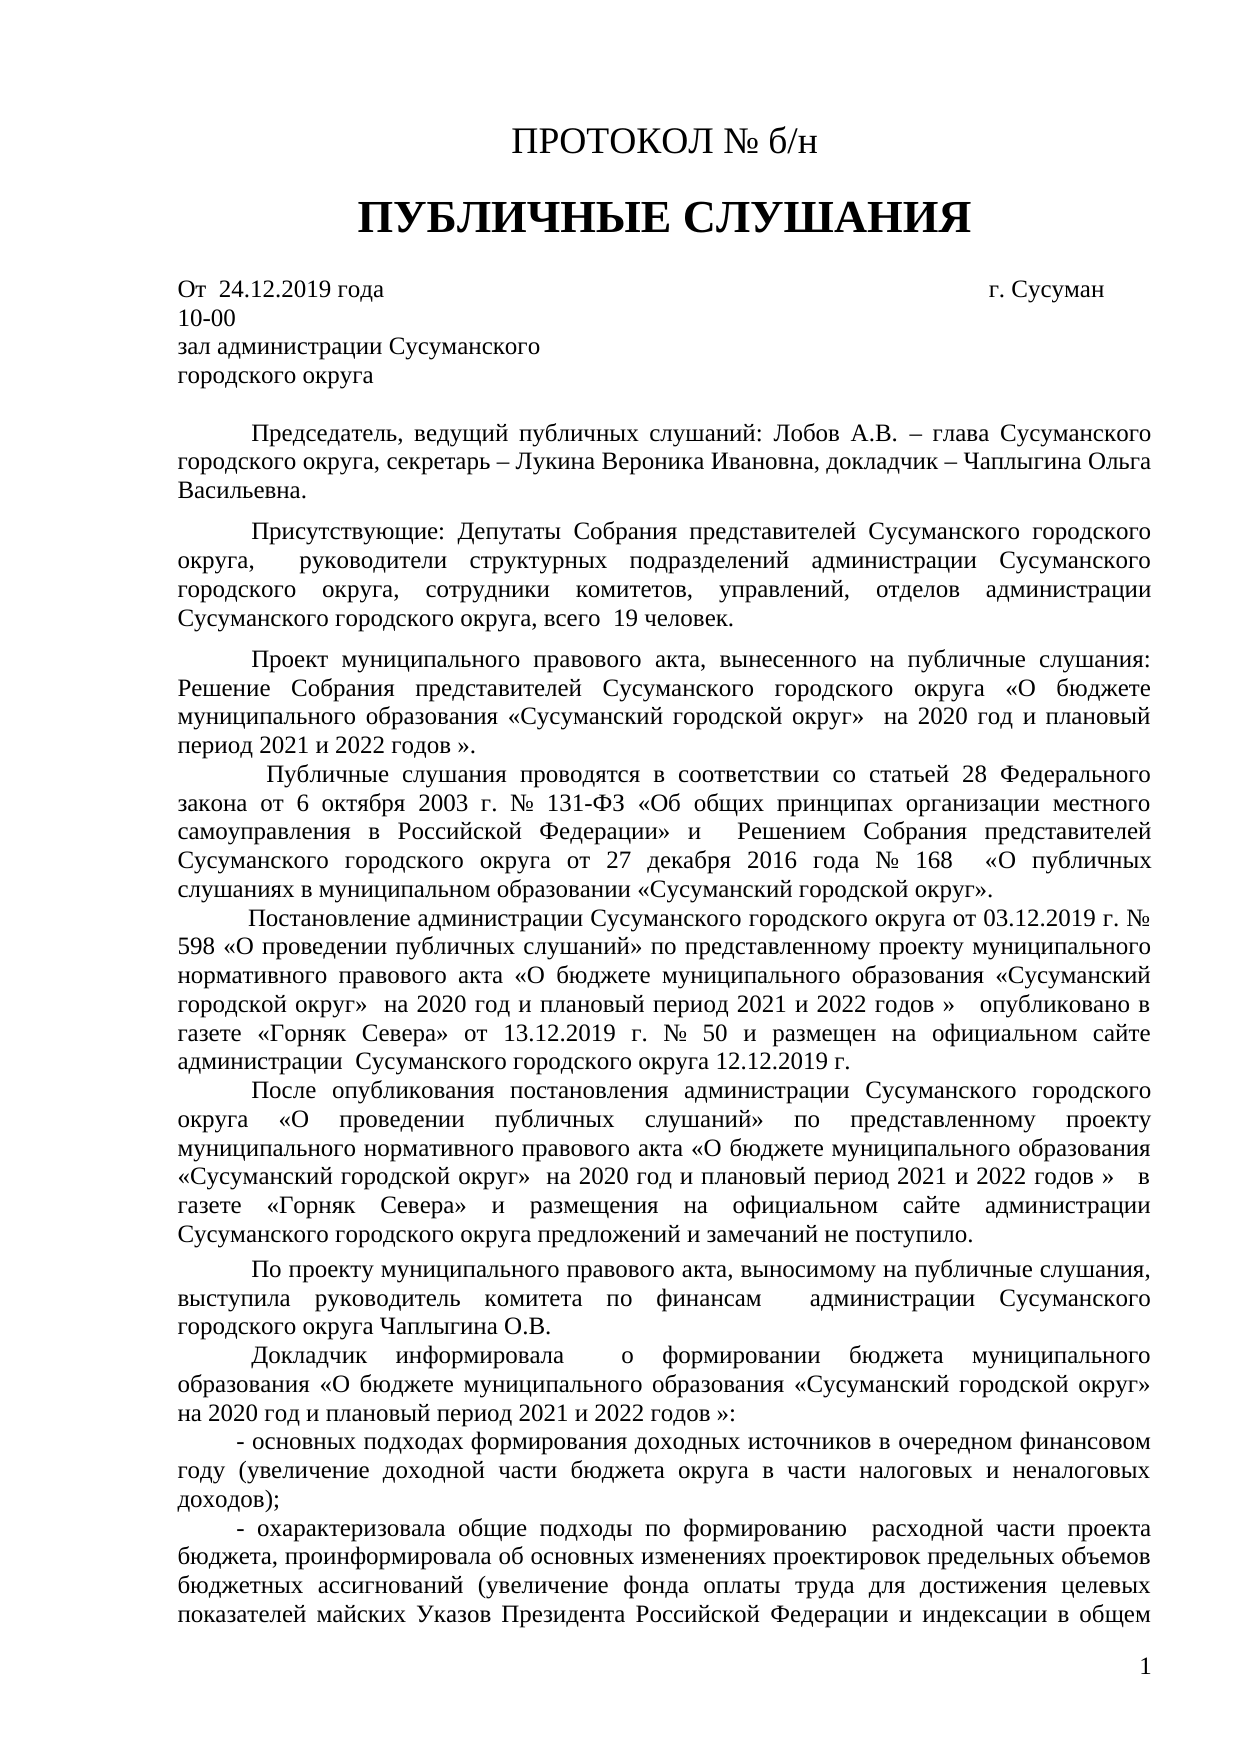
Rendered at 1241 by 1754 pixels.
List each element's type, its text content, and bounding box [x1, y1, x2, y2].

text - основных подходах формирования доходных источников в очередном финансовом году (увеличение доходной части бюджета округа в части налоговых и неналоговых доходов); [177, 1426, 1152, 1513]
text ПУБЛИЧНЫЕ СЛУШАНИЯ [177, 190, 1152, 243]
title 10-00 [177, 303, 1152, 331]
text Публичные слушания проводятся в соответствии со статьей 28 Федерального закона от 6 октября 2003 г. № 131-ФЗ «Об общих принципах организации местного самоуправления в Российской Федерации» и Решением Собрания представителей Сусуманского городского округа от 27 декабря 2016 года № 168 «О публичных слушаниях в муниципальном образовании «Сусуманский городской округ». [177, 759, 1152, 903]
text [177, 1513, 1152, 1628]
text зал администрации Сусуманского [177, 331, 1152, 360]
title От 24.12.2019 года г. Сусуман [177, 274, 1152, 303]
text Председатель, ведущий публичных слушаний: Лобов А.В. – глава Сусуманского городского округа, секретарь – Лукина Вероника Ивановна, докладчик – Чаплыгина Ольга Васильевна. [177, 418, 1152, 504]
text Проект муниципального правового акта, вынесенного на публичные слушания: Решение Собрания представителей Сусуманского городского округа «О бюджете муниципального образования «Сусуманский городской округ» на 2020 год и плановый период 2021 и 2022 годов ». [177, 644, 1152, 759]
text После опубликования постановления администрации Сусуманского городского округа «О проведении публичных слушаний» по представленному проекту муниципального нормативного правового акта «О бюджете муниципального образования «Сусуманский городской округ» на 2020 год и плановый период 2021 и 2022 годов » в газете «Горняк Севера» и размещения на официальном сайте администрации Сусуманского городского округа предложений и замечаний не поступило. [177, 1075, 1152, 1248]
text Докладчик информировала о формировании бюджета муниципального образования «О бюджете муниципального образования «Сусуманский городской округ» на 2020 год и плановый период 2021 и 2022 годов »: [177, 1340, 1152, 1426]
text городского округа [177, 360, 1152, 389]
text ПРОТОКОЛ № б/н [177, 118, 1152, 161]
text Постановление администрации Сусуманского городского округа от 03.12.2019 г. № 598 «О проведении публичных слушаний» по представленному проекту муниципального нормативного правового акта «О бюджете муниципального образования «Сусуманский городской округ» на 2020 год и плановый период 2021 и 2022 годов » опубликовано в газете «Горняк Севера» от 13.12.2019 г. № 50 и размещен на официальном сайте администрации Сусуманского городского округа 12.12.2019 г. [177, 903, 1152, 1075]
text Присутствующие: Депутаты Собрания представителей Сусуманского городского округа, руководители структурных подразделений администрации Сусуманского городского округа, сотрудники комитетов, управлений, отделов администрации Сусуманского городского округа, всего 19 человек. [177, 516, 1152, 631]
text По проекту муниципального правового акта, выносимому на публичные слушания, выступила руководитель комитета по финансам администрации Сусуманского городского округа Чаплыгина О.В. [177, 1254, 1152, 1340]
